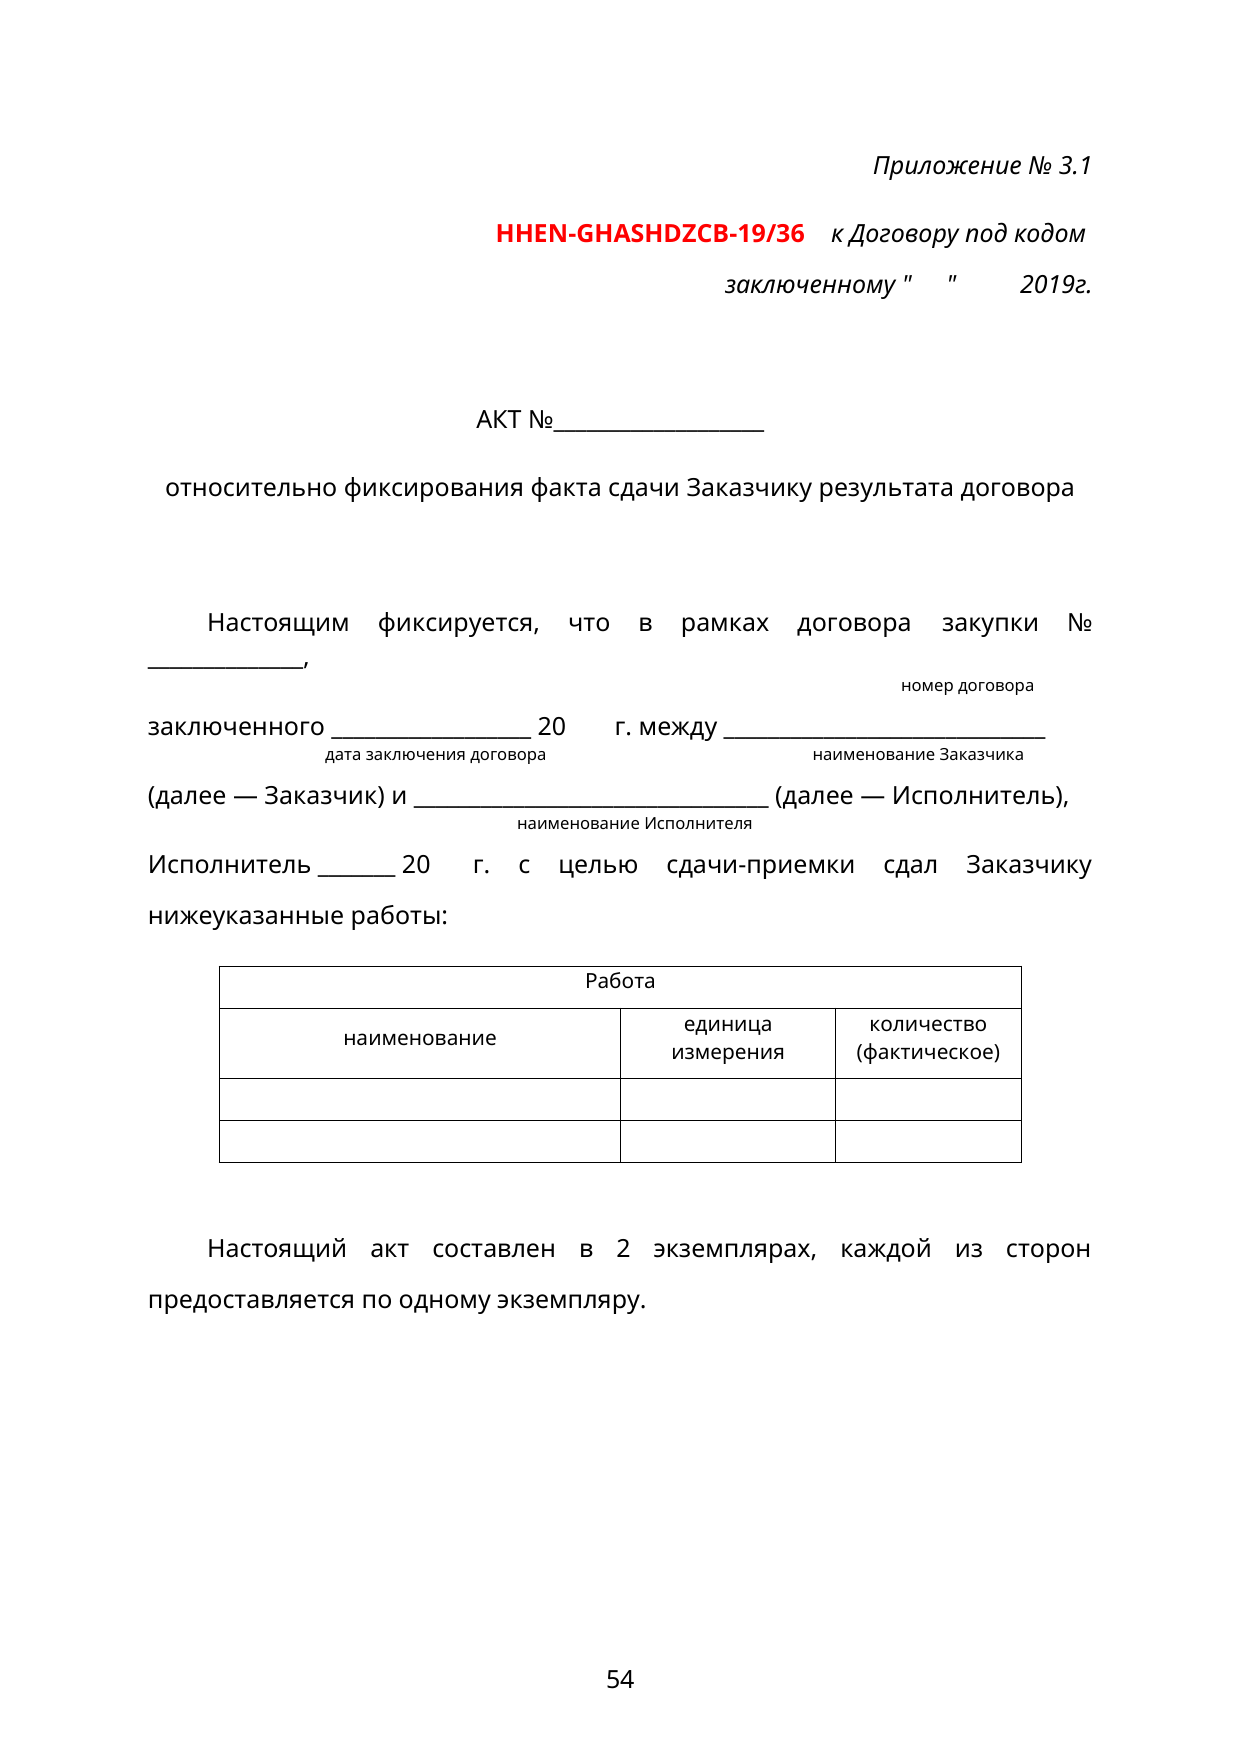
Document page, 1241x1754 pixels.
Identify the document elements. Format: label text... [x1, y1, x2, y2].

text Приложение № 3.1 [148, 148, 1092, 182]
text относительно фиксирования факта сдачи Заказчику результата договора [148, 469, 1092, 504]
text АКТ №___________________ [148, 402, 1092, 436]
text Настоящий акт составлен в 2 экземплярах, каждой из сторон предоставляется по одному экземпляру. [148, 1231, 1092, 1316]
table_cell [220, 1121, 620, 1162]
table_cell [836, 1079, 1021, 1120]
text Настоящим фиксируется, что в рамках договора закупки № ______________, [148, 605, 1092, 673]
table_cell единица измерения [621, 1009, 835, 1078]
text номер договора [901, 673, 1092, 696]
text дата заключения договора наименование Заказчика [325, 742, 1130, 765]
table_cell [220, 1079, 620, 1120]
text (далее — Заказчик) и ________________________________ (далее — Исполнитель), [148, 778, 1093, 812]
table_cell количество (фактическое) [836, 1009, 1021, 1078]
table_header Работа [220, 967, 1021, 1008]
text Исполнитель _______ 20 г. с целью сдачи-приемки сдал Заказчику нижеуказанные работы: [148, 847, 1092, 932]
text заключенного __________________ 20 г. между _____________________________ [148, 708, 1092, 742]
table_cell [836, 1121, 1021, 1162]
table_cell наименование [220, 1009, 620, 1078]
table_cell [621, 1121, 835, 1162]
table_cell [621, 1079, 835, 1120]
text HHEN-GHASHDZCB-19/36 к Договору под кодом заключенному " " 2019г. [148, 215, 1092, 301]
text наименование Исполнителя [517, 812, 1130, 834]
